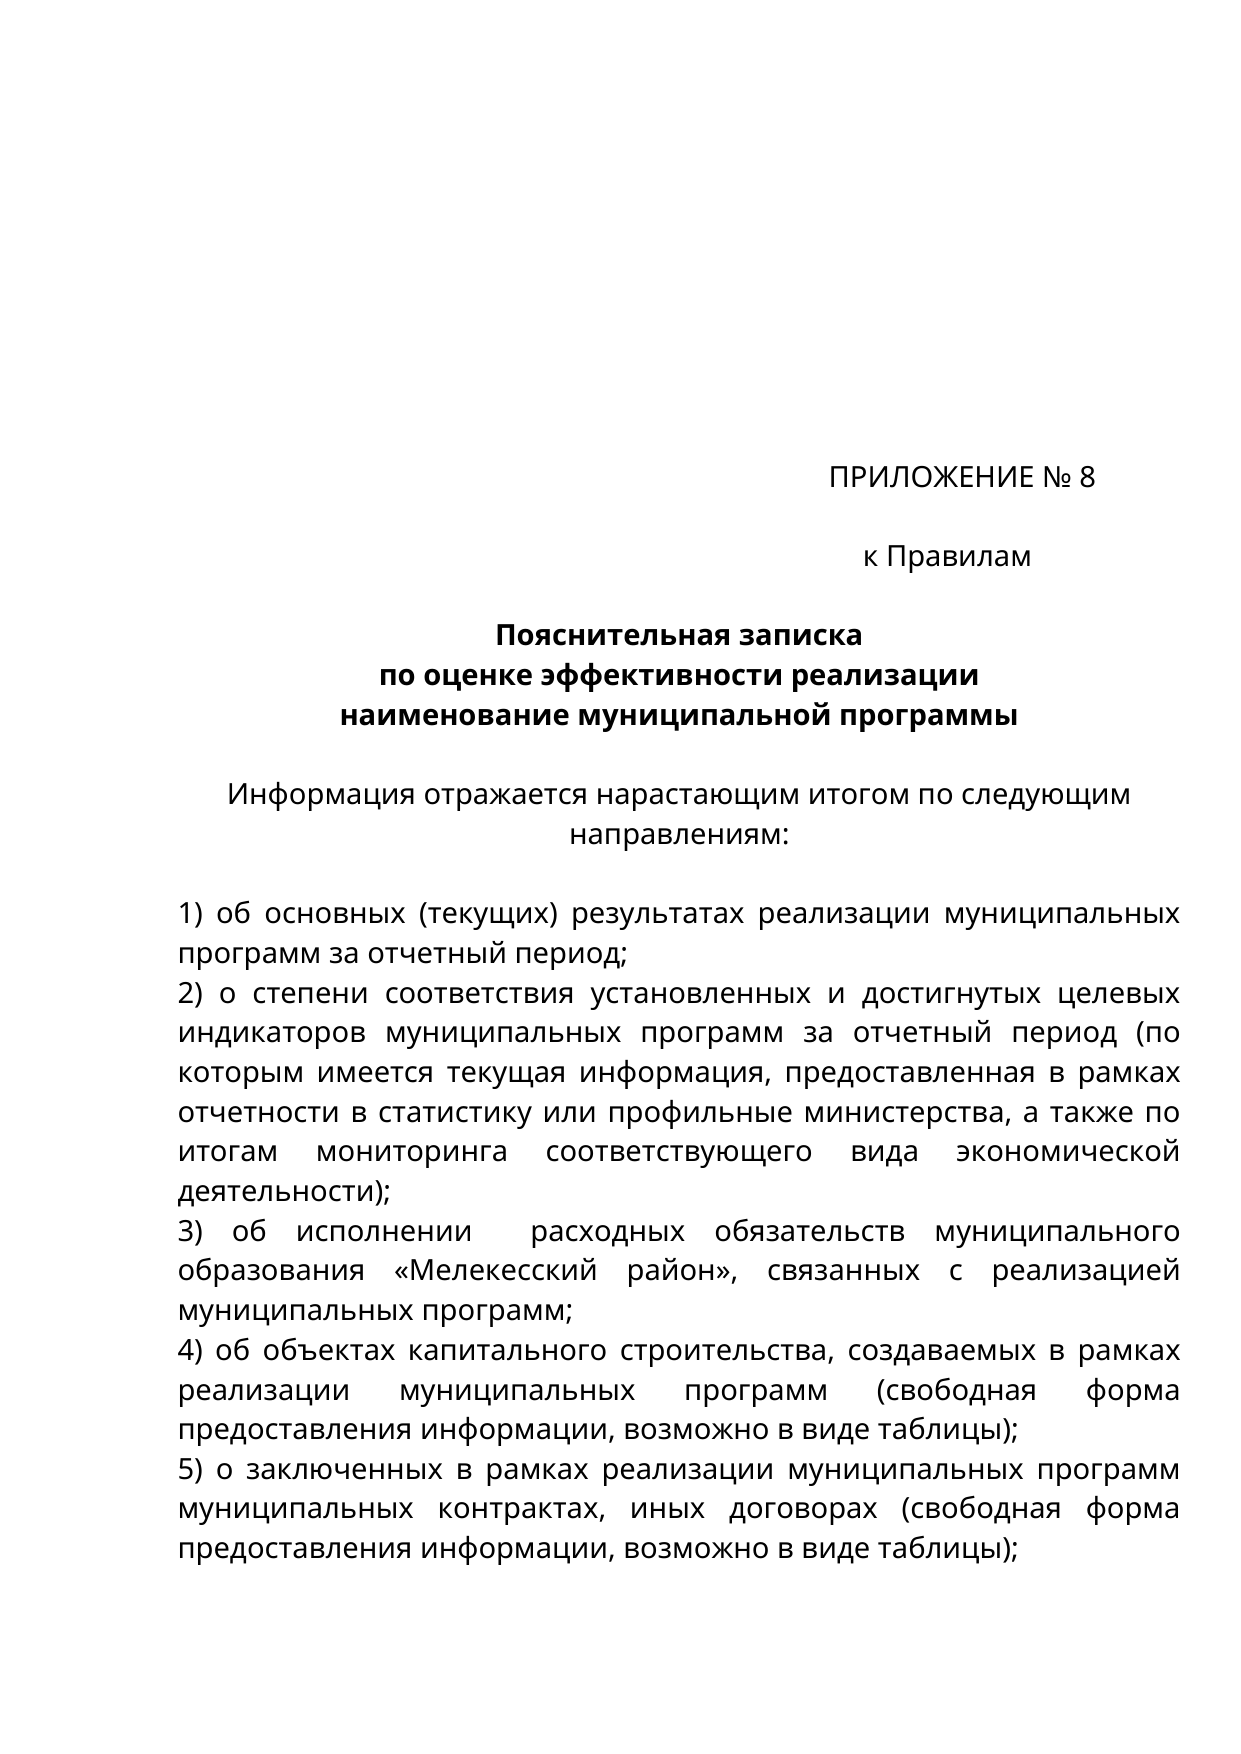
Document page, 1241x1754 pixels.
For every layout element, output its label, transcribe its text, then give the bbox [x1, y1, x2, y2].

text 4) об объектах капитального строительства, создаваемых в рамках реализации муниципальных программ (свободная форма предоставления информации, возможно в виде таблицы); [177, 1329, 1181, 1448]
text наименование муниципальной программы [177, 694, 1181, 734]
text ПРИЛОЖЕНИЕ № 8 [177, 456, 1181, 496]
text Пояснительная записка [177, 615, 1181, 654]
text к Правилам [177, 535, 1181, 575]
text Информация отражается нарастающим итогом по следующим направлениям: [177, 773, 1181, 853]
text 3) об исполнении расходных обязательств муниципального образования «Мелекесский район», связанных с реализацией муниципальных программ; [177, 1210, 1181, 1329]
text 2) о степени соответствия установленных и достигнутых целевых индикаторов муниципальных программ за отчетный период (по которым имеется текущая информация, предоставленная в рамках отчетности в статистику или профильные министерства, а также по итогам мониторинга соответствующего вида экономической деятельности); [177, 972, 1181, 1210]
text по оценке эффективности реализации [177, 654, 1181, 694]
text 1) об основных (текущих) результатах реализации муниципальных программ за отчетный период; [177, 892, 1181, 972]
text 5) о заключенных в рамках реализации муниципальных программ муниципальных контрактах, иных договорах (свободная форма предоставления информации, возможно в виде таблицы); [177, 1448, 1181, 1567]
